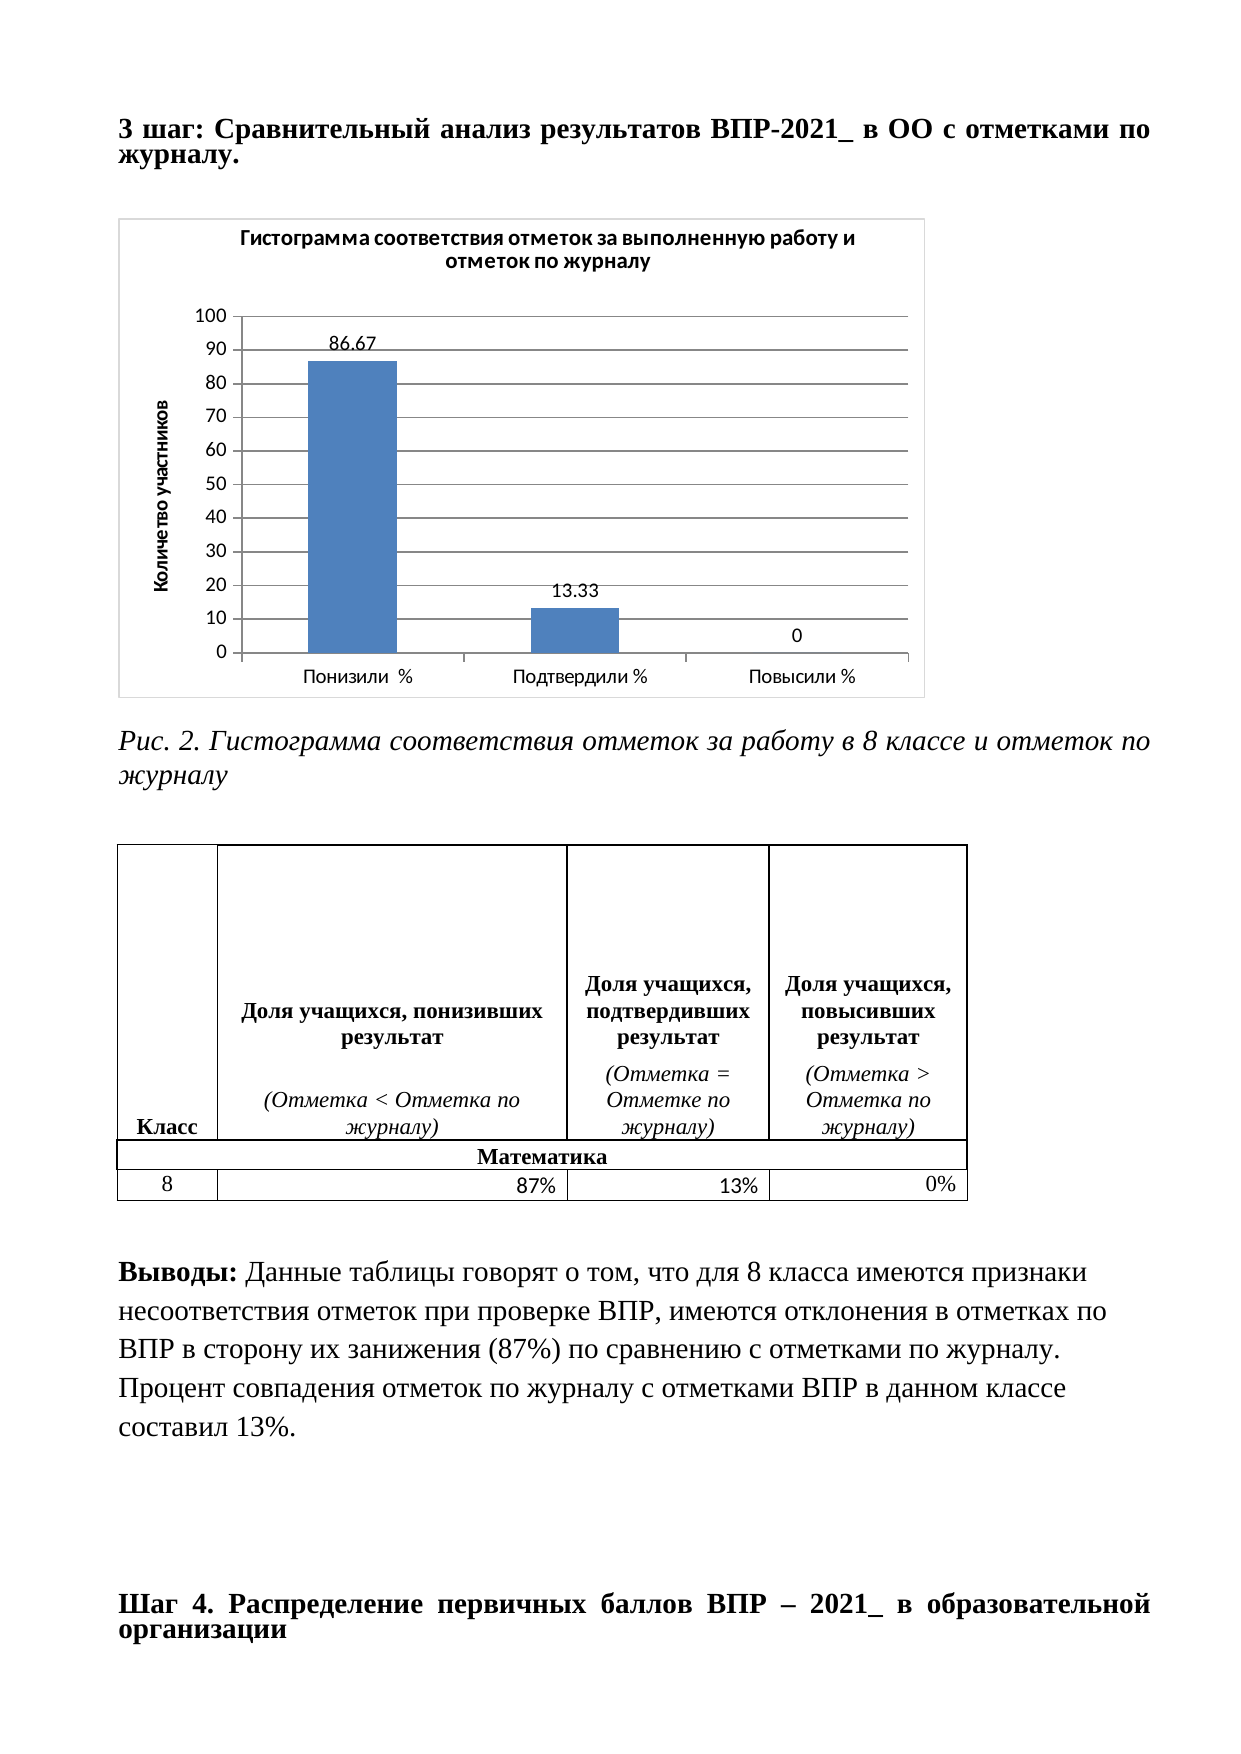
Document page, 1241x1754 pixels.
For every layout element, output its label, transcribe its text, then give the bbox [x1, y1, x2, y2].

text Рис. 2. Гистограмма соответствия отметок за работу в 8 классе и отметок по журналу [118, 723, 1152, 791]
table_cell 13% [568, 1170, 769, 1199]
table_header Доля учащихся, повысивших результат [770, 846, 966, 1049]
table_cell (Отметка < Отметка по журналу) [218, 1050, 566, 1139]
table_cell Математика [118, 1141, 966, 1169]
table_cell 0% [770, 1170, 967, 1199]
text Шаг 4. Распределение первичных баллов ВПР – 2021_ в образовательной организации [118, 1593, 1152, 1643]
table_cell (Отметка > Отметка по журналу) [770, 1050, 966, 1139]
table_header Доля учащихся, понизивших результат [218, 846, 566, 1049]
table_header Доля учащихся, подтвердивших результат [568, 846, 768, 1049]
text Выводы: Данные таблицы говорят о том, что для 8 класса имеются признаки несоответствия отметок при проверке ВПР, имеются отклонения в отметках по ВПР в сторону их занижения (87%) по сравнению с отметками по журналу. Процент совпадения отметок по журналу с отметками ВПР в данном классе составил 13%. [118, 1254, 1152, 1442]
table_cell 87% [218, 1170, 567, 1199]
text 3 шаг: Сравнительный анализ результатов ВПР-2021_ в ОО с отметками по журналу. [118, 118, 1152, 168]
table_cell 8 [118, 1170, 217, 1199]
table_header Класс [118, 845, 217, 1139]
table_cell (Отметка = Отметке по журналу) [568, 1050, 768, 1139]
